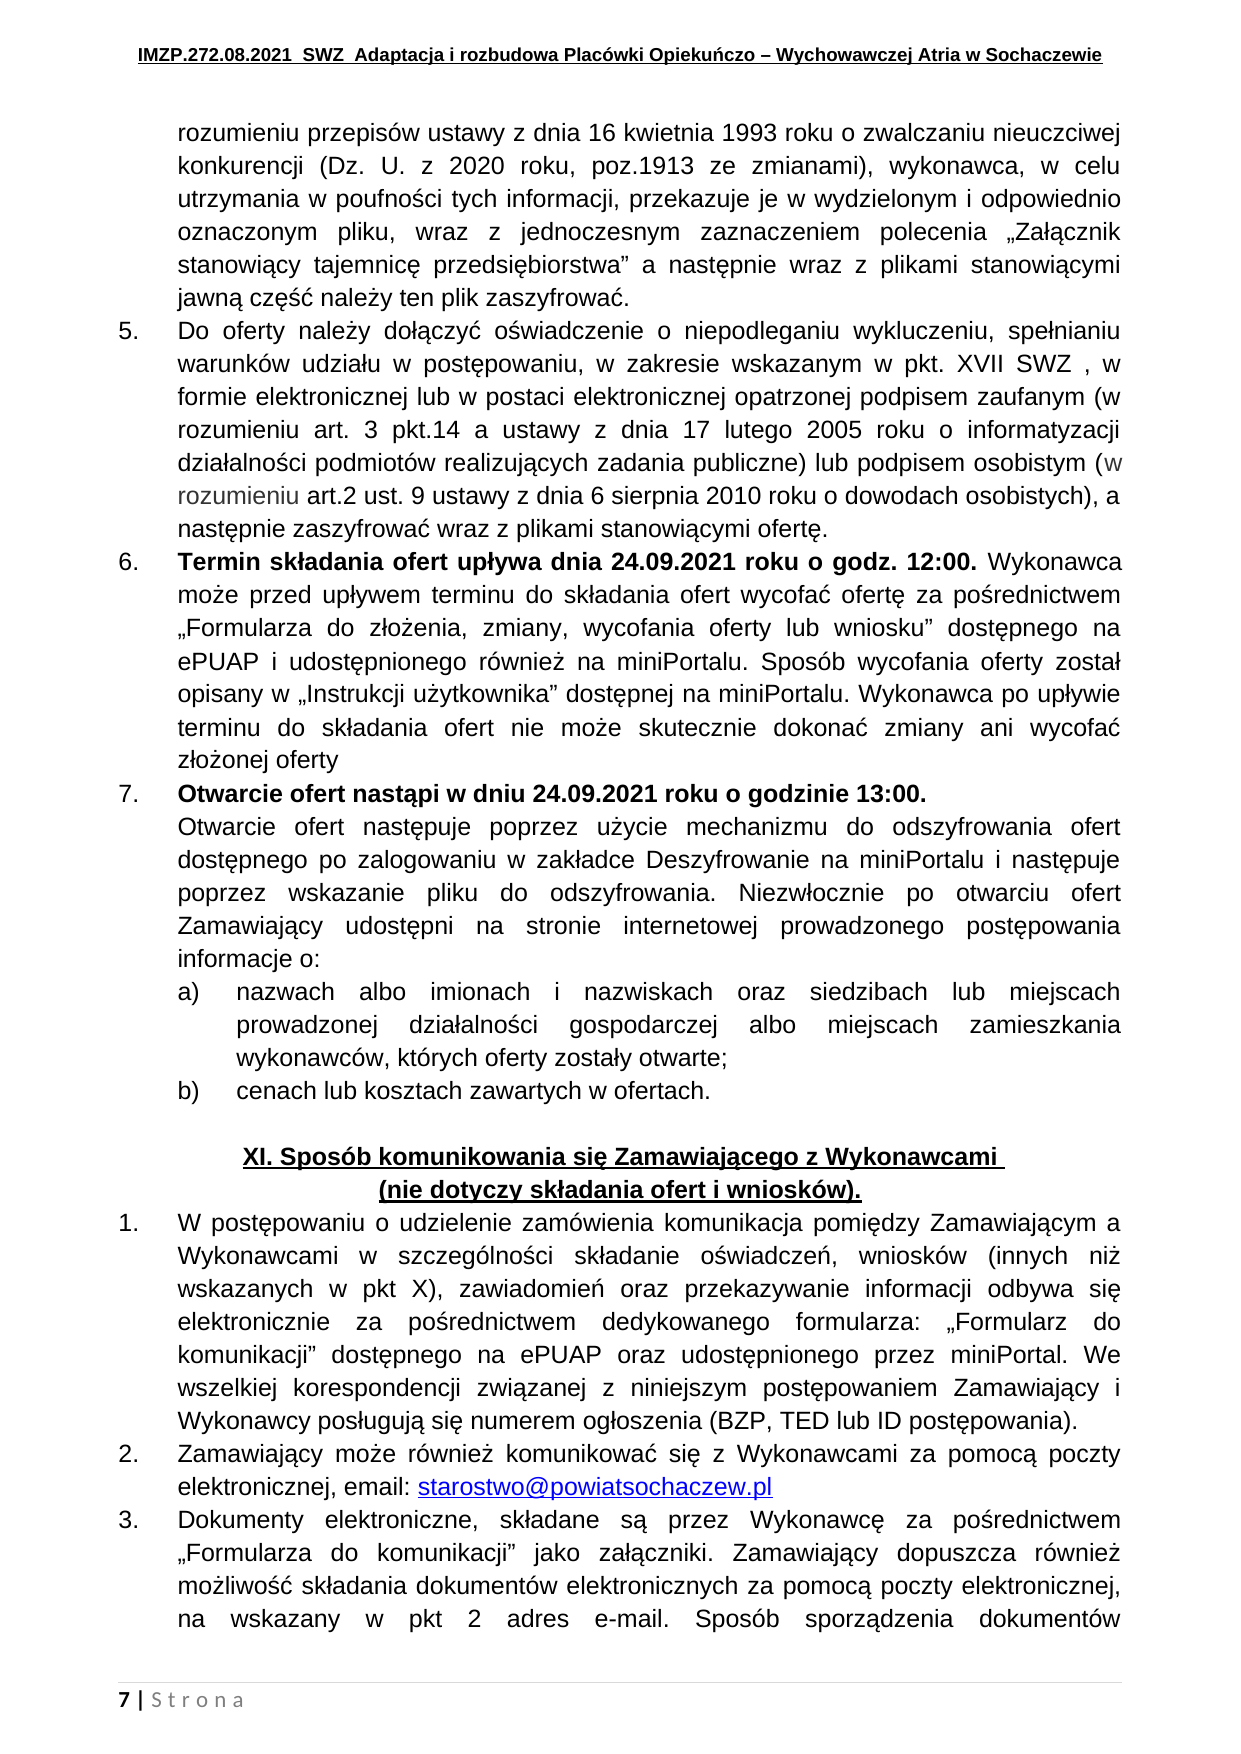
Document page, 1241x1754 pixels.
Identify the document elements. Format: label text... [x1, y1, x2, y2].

list nazwach albo imionach i nazwiskach oraz siedzibach lub miejscach prowadzonej działalności gospodarczej albo miejscach zamieszkania wykonawców, których oferty zostały otwarte; [177, 977, 1122, 1071]
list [118, 1505, 1122, 1633]
text (nie dotyczy składania ofert i wniosków). [118, 1175, 1122, 1203]
text Otwarcie ofert następuje poprzez użycie mechanizmu do odszyfrowania ofert dostępnego po zalogowaniu w zakładce Deszyfrowanie na miniPortalu i następuje poprzez wskazanie pliku do odszyfrowania. Niezwłocznie po otwarciu ofert Zamawiający udostępni na stronie internetowej prowadzonego postępowania informacje o: [118, 812, 1122, 972]
list Zamawiający może również komunikować się z Wykonawcami za pomocą poczty elektronicznej, email: starostwo@powiatsochaczew.pl [118, 1439, 1122, 1501]
text XI. Sposób komunikowania się Zamawiającego z Wykonawcami [118, 1142, 1122, 1171]
list Termin składania ofert upływa dnia 24.09.2021 roku o godz. 12:00. Wykonawca może przed upływem terminu do składania ofert wycofać ofertę za pośrednictwem „Formularza do złożenia, zmiany, wycofania oferty lub wniosku” dostępnego na ePUAP i udostępnionego również na miniPortalu. Sposób wycofania oferty został opisany w „Instrukcji użytkownika” dostępnej na miniPortalu. Wykonawca po upływie terminu do składania ofert nie może skutecznie dokonać zmiany ani wycofać złożonej oferty [118, 547, 1122, 774]
list Do oferty należy dołączyć oświadczenie o niepodleganiu wykluczeniu, spełnianiu warunków udziału w postępowaniu, w zakresie wskazanym w pkt. XVII SWZ , w formie elektronicznej lub w postaci elektronicznej opatrzonej podpisem zaufanym (w rozumieniu art. 3 pkt.14 a ustawy z dnia 17 lutego 2005 roku o informatyzacji działalności podmiotów realizujących zadania publiczne) lub podpisem osobistym (w rozumieniu art.2 ust. 9 ustawy z dnia 6 sierpnia 2010 roku o dowodach osobistych), a następnie zaszyfrować wraz z plikami stanowiącymi ofertę. [118, 316, 1122, 543]
list Otwarcie ofert nastąpi w dniu 24.09.2021 roku o godzinie 13:00. [118, 778, 1122, 807]
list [118, 118, 1122, 312]
list W postępowaniu o udzielenie zamówienia komunikacja pomiędzy Zamawiającym a Wykonawcami w szczególności składanie oświadczeń, wniosków (innych niż wskazanych w pkt X), zawiadomień oraz przekazywanie informacji odbywa się elektronicznie za pośrednictwem dedykowanego formularza: „Formularz do komunikacji” dostępnego na ePUAP oraz udostępnionego przez miniPortal. We wszelkiej korespondencji związanej z niniejszym postępowaniem Zamawiający i Wykonawcy posługują się numerem ogłoszenia (BZP, TED lub ID postępowania). [118, 1208, 1122, 1435]
list cenach lub kosztach zawartych w ofertach. [177, 1076, 1122, 1104]
